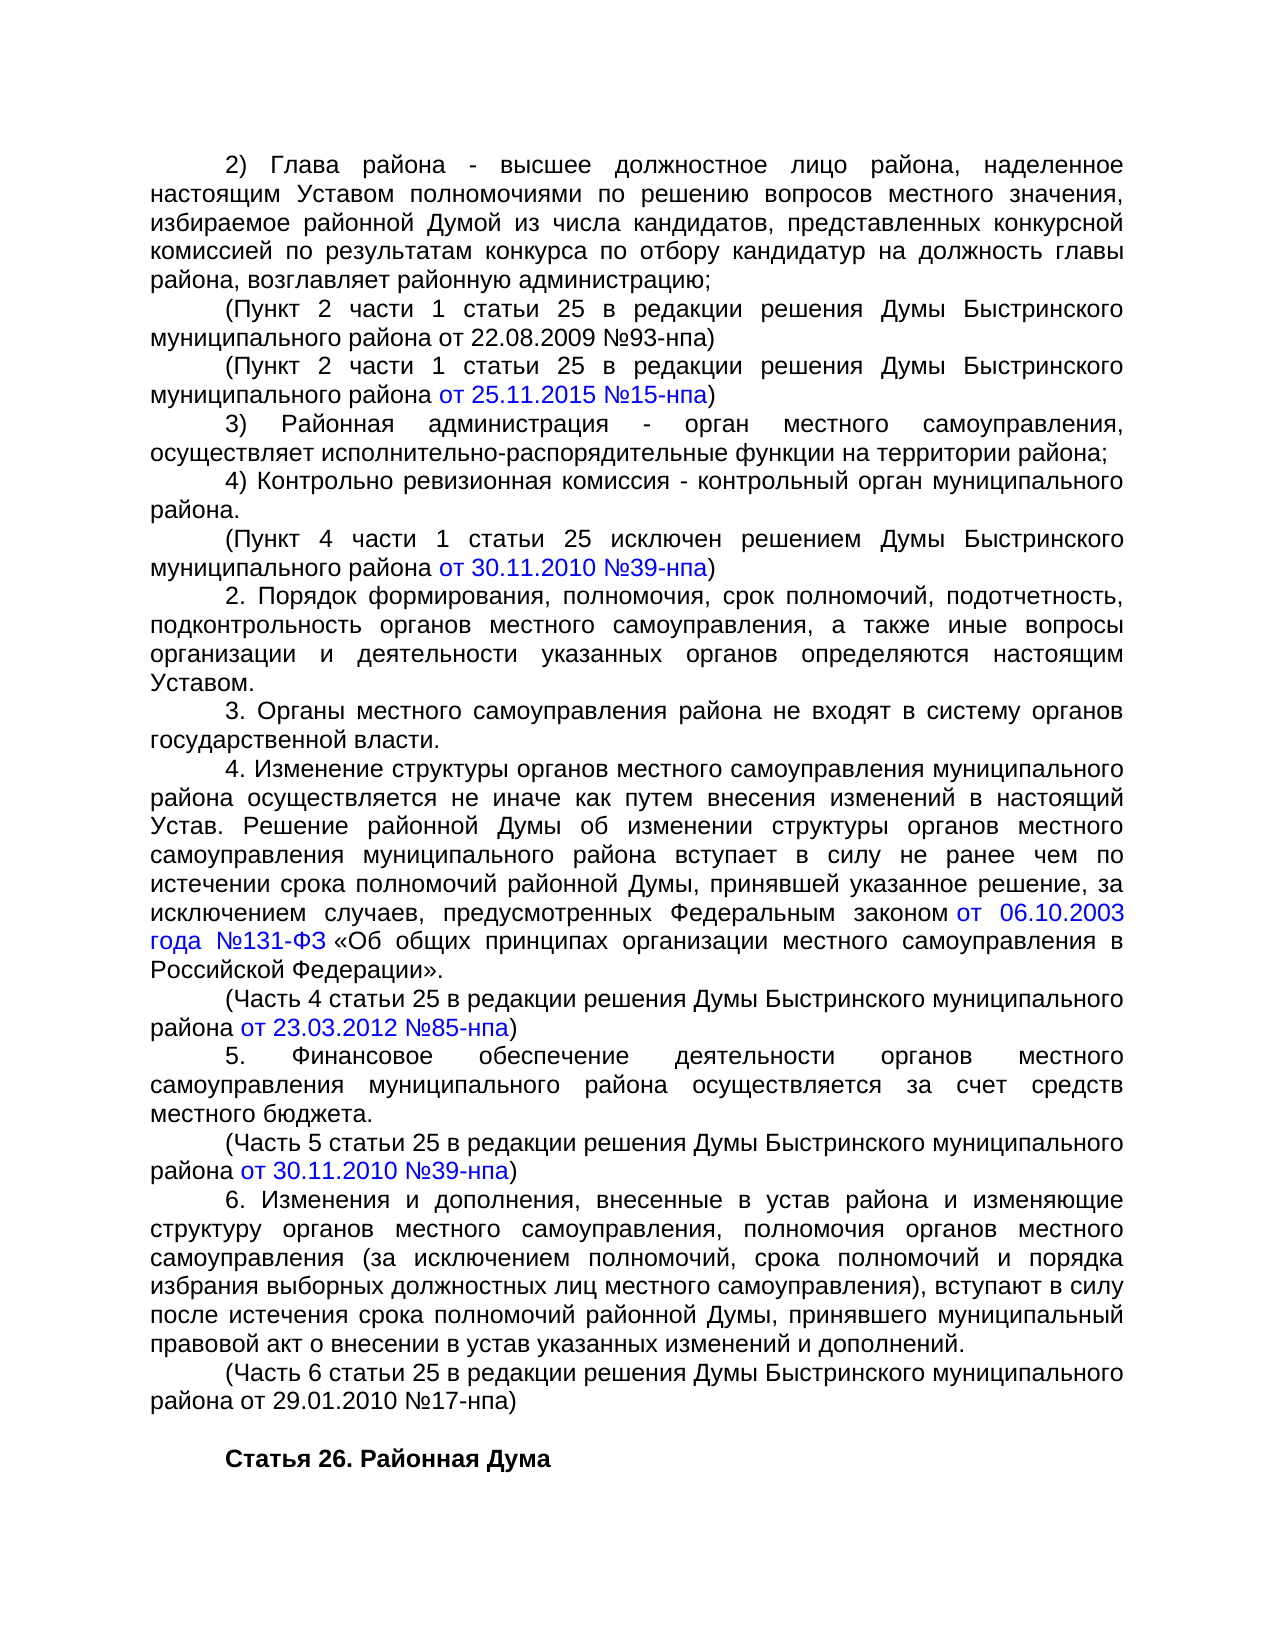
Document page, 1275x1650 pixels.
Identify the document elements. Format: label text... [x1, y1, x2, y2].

text (Пункт 2 части 1 статьи 25 в редакции решения Думы Быстринского муниципального района от 22.08.2009 №93-нпа) [150, 294, 1125, 351]
text 3. Органы местного самоуправления района не входят в систему органов государственной власти. [150, 696, 1125, 754]
text 4. Изменение структуры органов местного самоуправления муниципального района осуществляется не иначе как путем внесения изменений в настоящий Устав. Решение районной Думы об изменении структуры органов местного самоуправления муниципального района вступает в силу не ранее чем по истечении срока полномочий районной Думы, принявшей указанное решение, за исключением случаев, предусмотренных Федеральным законом от 06.10.2003 года №131-ФЗ «Об общих принципах организации местного самоуправления в Российской Федерации». [150, 754, 1125, 984]
text 2. Порядок формирования, полномочия, срок полномочий, подотчетность, подконтрольность органов местного самоуправления, а также иные вопросы организации и деятельности указанных органов определяются настоящим Уставом. [150, 581, 1125, 696]
text 4) Контрольно ревизионная комиссия - контрольный орган муниципального района. [150, 466, 1125, 524]
text (Часть 4 статьи 25 в редакции решения Думы Быстринского муниципального района от 23.03.2012 №85-нпа) [150, 984, 1125, 1041]
text (Пункт 4 части 1 статьи 25 исключен решением Думы Быстринского муниципального района от 30.11.2010 №39-нпа) [150, 524, 1125, 581]
text (Часть 6 статьи 25 в редакции решения Думы Быстринского муниципального района от 29.01.2010 №17-нпа) [150, 1357, 1125, 1415]
text (Пункт 2 части 1 статьи 25 в редакции решения Думы Быстринского муниципального района от 25.11.2015 №15-нпа) [150, 351, 1125, 409]
text 3) Районная администрация - орган местного самоуправления, осуществляет исполнительно-распорядительные функции на территории района; [150, 409, 1125, 466]
text 2) Глава района - высшее должностное лицо района, наделенное настоящим Уставом полномочиями по решению вопросов местного значения, избираемое районной Думой из числа кандидатов, представленных конкурсной комиссией по результатам конкурса по отбору кандидатур на должность главы района, возглавляет районную администрацию; [150, 150, 1125, 294]
text 6. Изменения и дополнения, внесенные в устав района и изменяющие структуру органов местного самоуправления, полномочия органов местного самоуправления (за исключением полномочий, срока полномочий и порядка избрания выборных должностных лиц местного самоуправления), вступают в силу после истечения срока полномочий районной Думы, принявшего муниципальный правовой акт о внесении в устав указанных изменений и дополнений. [150, 1185, 1125, 1357]
text (Часть 5 статьи 25 в редакции решения Думы Быстринского муниципального района от 30.11.2010 №39-нпа) [150, 1127, 1125, 1185]
text 5. Финансовое обеспечение деятельности органов местного самоуправления муниципального района осуществляется за счет средств местного бюджета. [150, 1041, 1125, 1127]
text Статья 26. Районная Дума [150, 1444, 1125, 1472]
